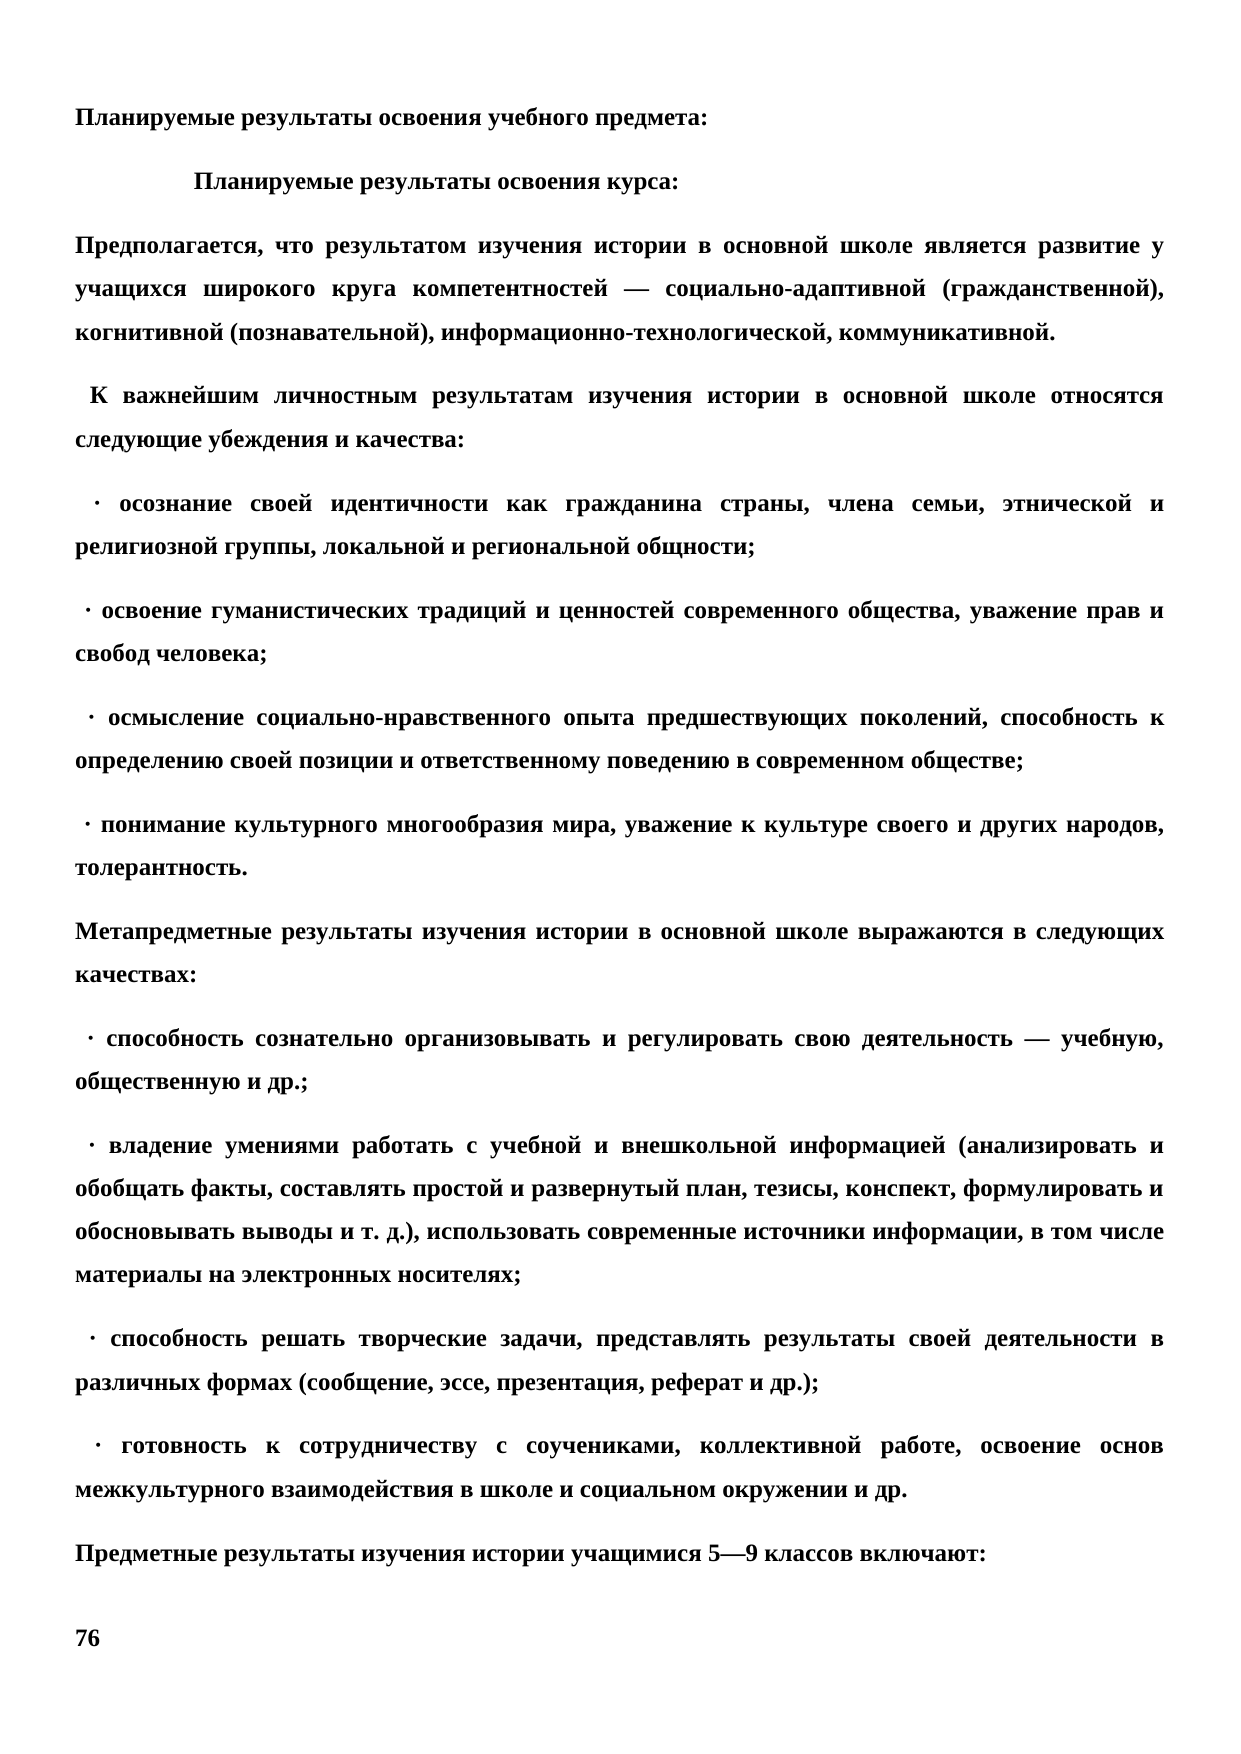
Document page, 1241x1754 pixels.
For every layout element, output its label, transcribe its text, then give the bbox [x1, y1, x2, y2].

text К важнейшим личностным результатам изучения истории в основной школе относятся следующие убеждения и качества: [75, 381, 1165, 452]
text Планируемые результаты освоения учебного предмета: [75, 102, 1165, 131]
text Предполагается, что результатом изучения истории в основной школе является развитие у учащихся широкого круга компетентностей — социально-адаптивной (гражданственной), когнитивной (познавательной), информационно-технологической, коммуникативной. [75, 230, 1165, 345]
text · способность решать творческие задачи, представлять результаты своей деятельности в различных формах (сообщение, эссе, презентация, реферат и др.); [75, 1323, 1165, 1395]
text · владение умениями работать с учебной и внешкольной информацией (анализировать и обобщать факты, составлять простой и развернутый план, тезисы, конспект, формулировать и обосновывать выводы и т. д.), использовать современные источники информации, в том числе материалы на электронных носителях; [75, 1130, 1165, 1288]
text Предметные результаты изучения истории учащимися 5—9 классов включают: [75, 1538, 1165, 1566]
text · готовность к сотрудничеству с соучениками, коллективной работе, освоение основ межкультурного взаимодействия в школе и социальном окружении и др. [75, 1431, 1165, 1502]
text Метапредметные результаты изучения истории в основной школе выражаются в следующих качествах: [75, 916, 1165, 988]
text Планируемые результаты освоения курса: [75, 166, 1165, 195]
text · осознание своей идентичности как гражданина страны, члена семьи, этнической и религиозной группы, локальной и региональной общности; [75, 488, 1165, 559]
text · осмысление социально-нравственного опыта предшествующих поколений, способность к определению своей позиции и ответственному поведению в современном обществе; [75, 702, 1165, 774]
text · понимание культурного многообразия мира, уважение к культуре своего и других народов, толерантность. [75, 809, 1165, 881]
text · освоение гуманистических традиций и ценностей современного общества, уважение прав и свобод человека; [75, 595, 1165, 667]
text · способность сознательно организовывать и регулировать свою деятельность — учебную, общественную и др.; [75, 1023, 1165, 1095]
